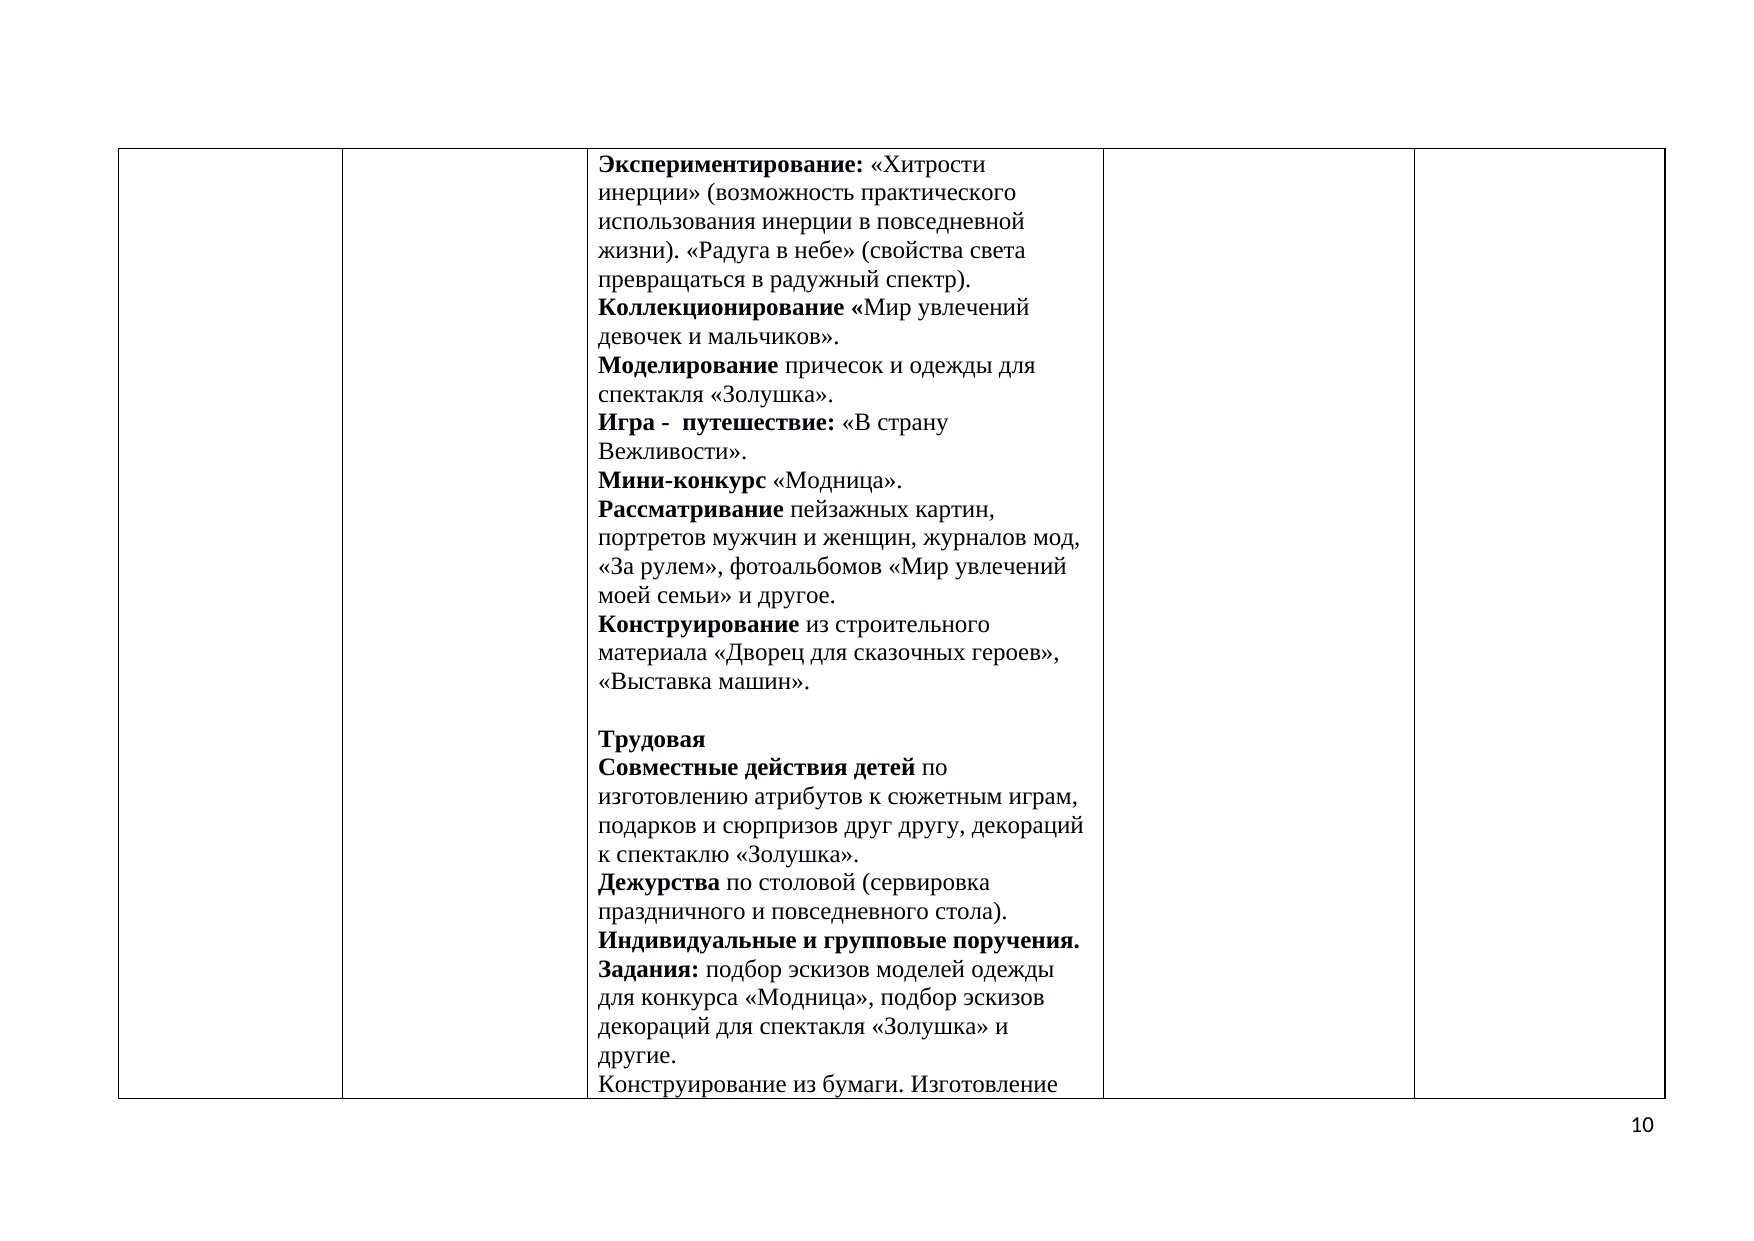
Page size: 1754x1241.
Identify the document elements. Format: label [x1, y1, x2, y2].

table_cell [588, 149, 1103, 1097]
table_cell [1415, 149, 1664, 1097]
table_cell [119, 149, 342, 1097]
table_cell [343, 149, 587, 1097]
table_cell [1104, 149, 1414, 1097]
